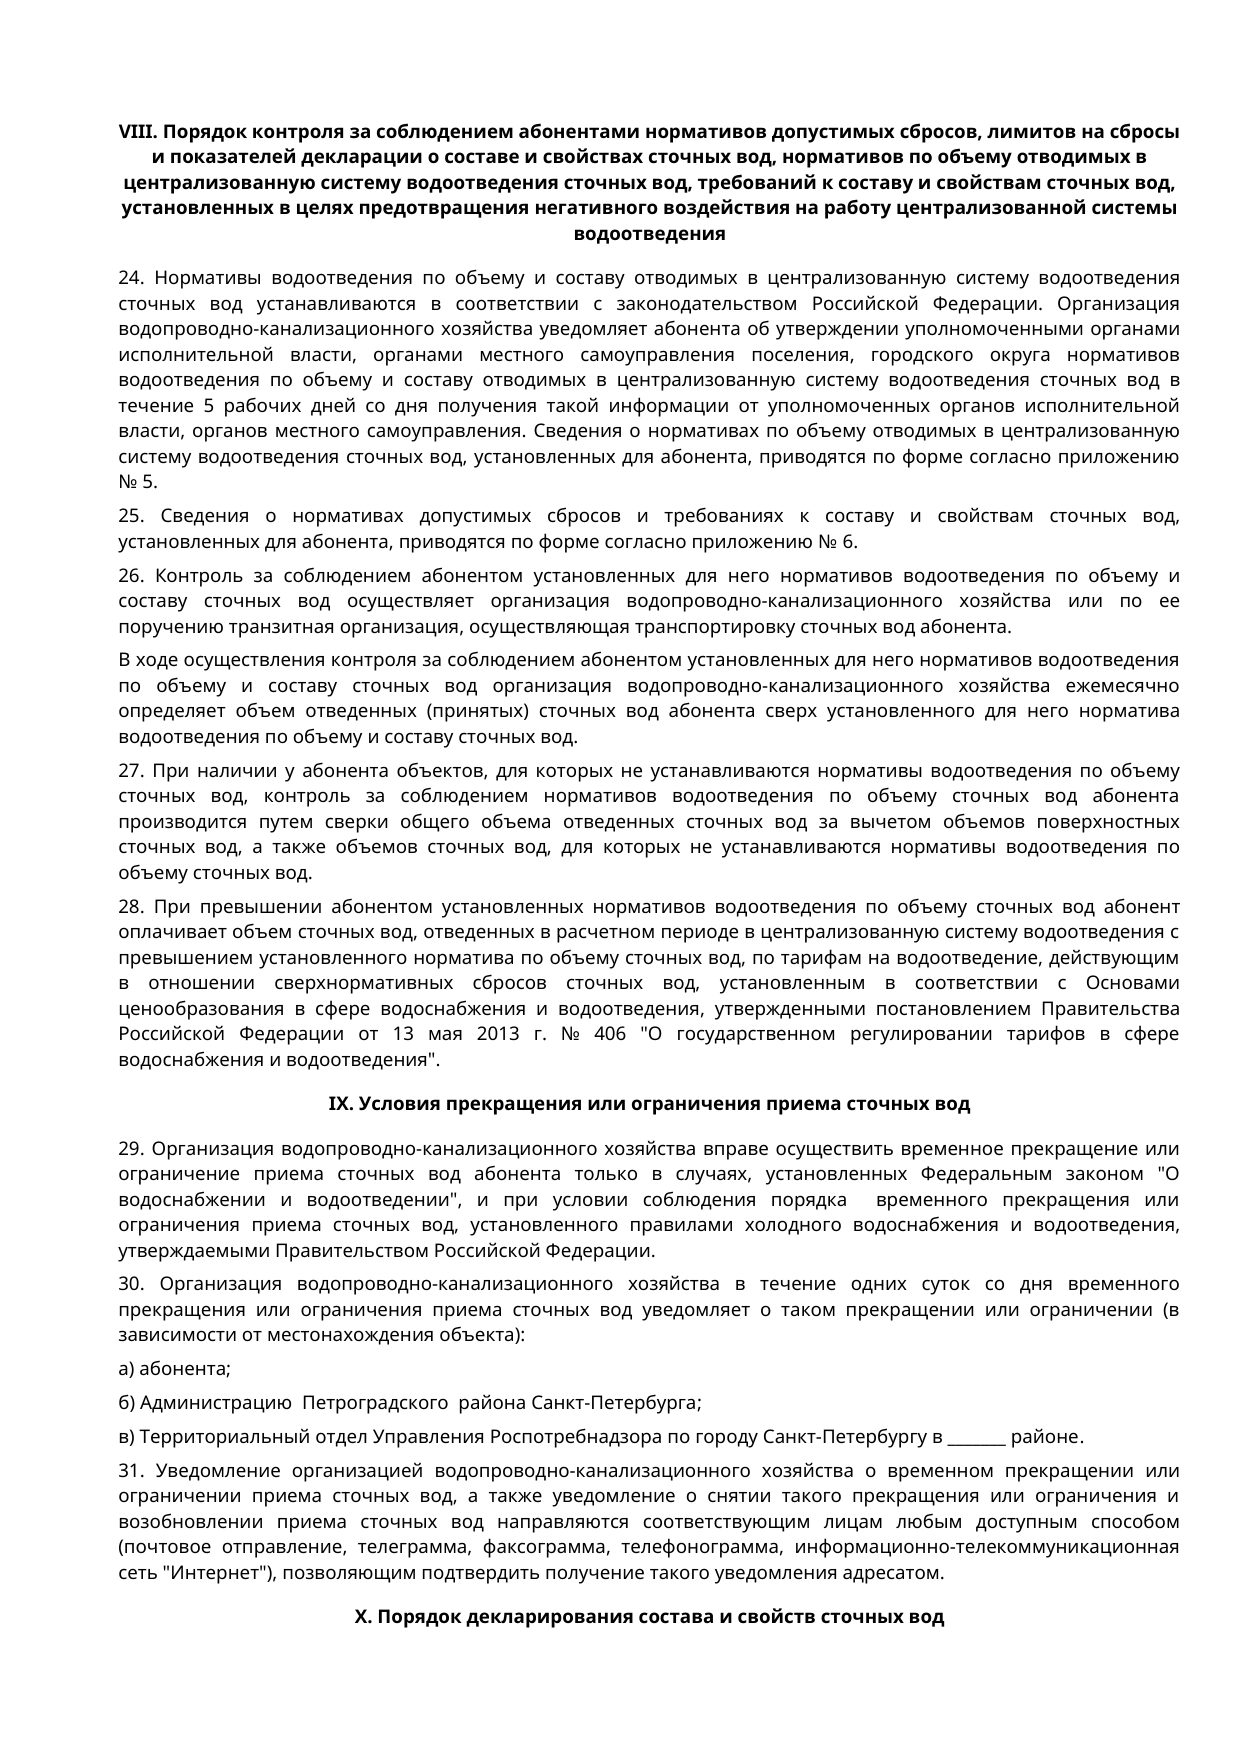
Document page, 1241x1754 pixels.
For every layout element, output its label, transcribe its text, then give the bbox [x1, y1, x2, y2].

text 28. При превышении абонентом установленных нормативов водоотведения по объему сточных вод абонент оплачивает объем сточных вод, отведенных в расчетном периоде в централизованную систему водоотведения с превышением установленного норматива по объему сточных вод, по тарифам на водоотведение, действующим в отношении сверхнормативных сбросов сточных вод, установленным в соответствии с Основами ценообразования в сфере водоснабжения и водоотведения, утвержденными постановлением Правительства Российской Федерации от 13 мая 2013 г. № 406 "О государственном регулировании тарифов в сфере водоснабжения и водоотведения". [118, 893, 1181, 1072]
text а) абонента; [118, 1356, 1181, 1381]
text б) Администрацию Петроградского района Санкт-Петербурга; [118, 1389, 1181, 1415]
text В ходе осуществления контроля за соблюдением абонентом установленных для него нормативов водоотведения по объему и составу сточных вод организация водопроводно-канализационного хозяйства ежемесячно определяет объем отведенных (принятых) сточных вод абонента сверх установленного для него норматива водоотведения по объему и составу сточных вод. [118, 647, 1181, 749]
title IX. Условия прекращения или ограничения приема сточных вод [118, 1091, 1181, 1116]
text 31. Уведомление организацией водопроводно-канализационного хозяйства о временном прекращении или ограничении приема сточных вод, а также уведомление о снятии такого прекращения или ограничения и возобновлении приема сточных вод направляются соответствующим лицам любым доступным способом (почтовое отправление, телеграмма, факсограмма, телефонограмма, информационно-телекоммуникационная сеть "Интернет"), позволяющим подтвердить получение такого уведомления адресатом. [118, 1457, 1181, 1585]
text 24. Нормативы водоотведения по объему и составу отводимых в централизованную систему водоотведения сточных вод устанавливаются в соответствии с законодательством Российской Федерации. Организация водопроводно-канализационного хозяйства уведомляет абонента об утверждении уполномоченными органами исполнительной власти, органами местного самоуправления поселения, городского округа нормативов водоотведения по объему и составу отводимых в централизованную систему водоотведения сточных вод в течение 5 рабочих дней со дня получения такой информации от уполномоченных органов исполнительной власти, органов местного самоуправления. Сведения о нормативах по объему отводимых в централизованную систему водоотведения сточных вод, установленных для абонента, приводятся по форме согласно приложению № 5. [118, 264, 1181, 494]
text 29. Организация водопроводно-канализационного хозяйства вправе осуществить временное прекращение или ограничение приема сточных вод абонента только в случаях, установленных Федеральным законом "О водоснабжении и водоотведении", и при условии соблюдения порядка временного прекращения или ограничения приема сточных вод, установленного правилами холодного водоснабжения и водоотведения, утверждаемыми Правительством Российской Федерации. [118, 1135, 1181, 1262]
text 26. Контроль за соблюдением абонентом установленных для него нормативов водоотведения по объему и составу сточных вод осуществляет организация водопроводно-канализационного хозяйства или по ее поручению транзитная организация, осуществляющая транспортировку сточных вод абонента. [118, 562, 1181, 638]
title VIII. Порядок контроля за соблюдением абонентами нормативов допустимых сбросов, лимитов на сбросы и показателей декларации о составе и свойствах сточных вод, нормативов по объему отводимых в централизованную систему водоотведения сточных вод, требований к составу и свойствам сточных вод, установленных в целях предотвращения негативного воздействия на работу централизованной системы водоотведения [118, 118, 1181, 246]
text 30. Организация водопроводно-канализационного хозяйства в течение одних суток со дня временного прекращения или ограничения приема сточных вод уведомляет о таком прекращении или ограничении (в зависимости от местонахождения объекта): [118, 1271, 1181, 1347]
text 27. При наличии у абонента объектов, для которых не устанавливаются нормативы водоотведения по объему сточных вод, контроль за соблюдением нормативов водоотведения по объему сточных вод абонента производится путем сверки общего объема отведенных сточных вод за вычетом объемов поверхностных сточных вод, а также объемов сточных вод, для которых не устанавливаются нормативы водоотведения по объему сточных вод. [118, 757, 1181, 885]
text в) Территориальный отдел Управления Роспотребнадзора по городу Санкт-Петербургу в _______ районе. [118, 1423, 1181, 1449]
title X. Порядок декларирования состава и свойств сточных вод [118, 1603, 1181, 1629]
text 25. Сведения о нормативах допустимых сбросов и требованиях к составу и свойствам сточных вод, установленных для абонента, приводятся по форме согласно приложению № 6. [118, 502, 1181, 553]
